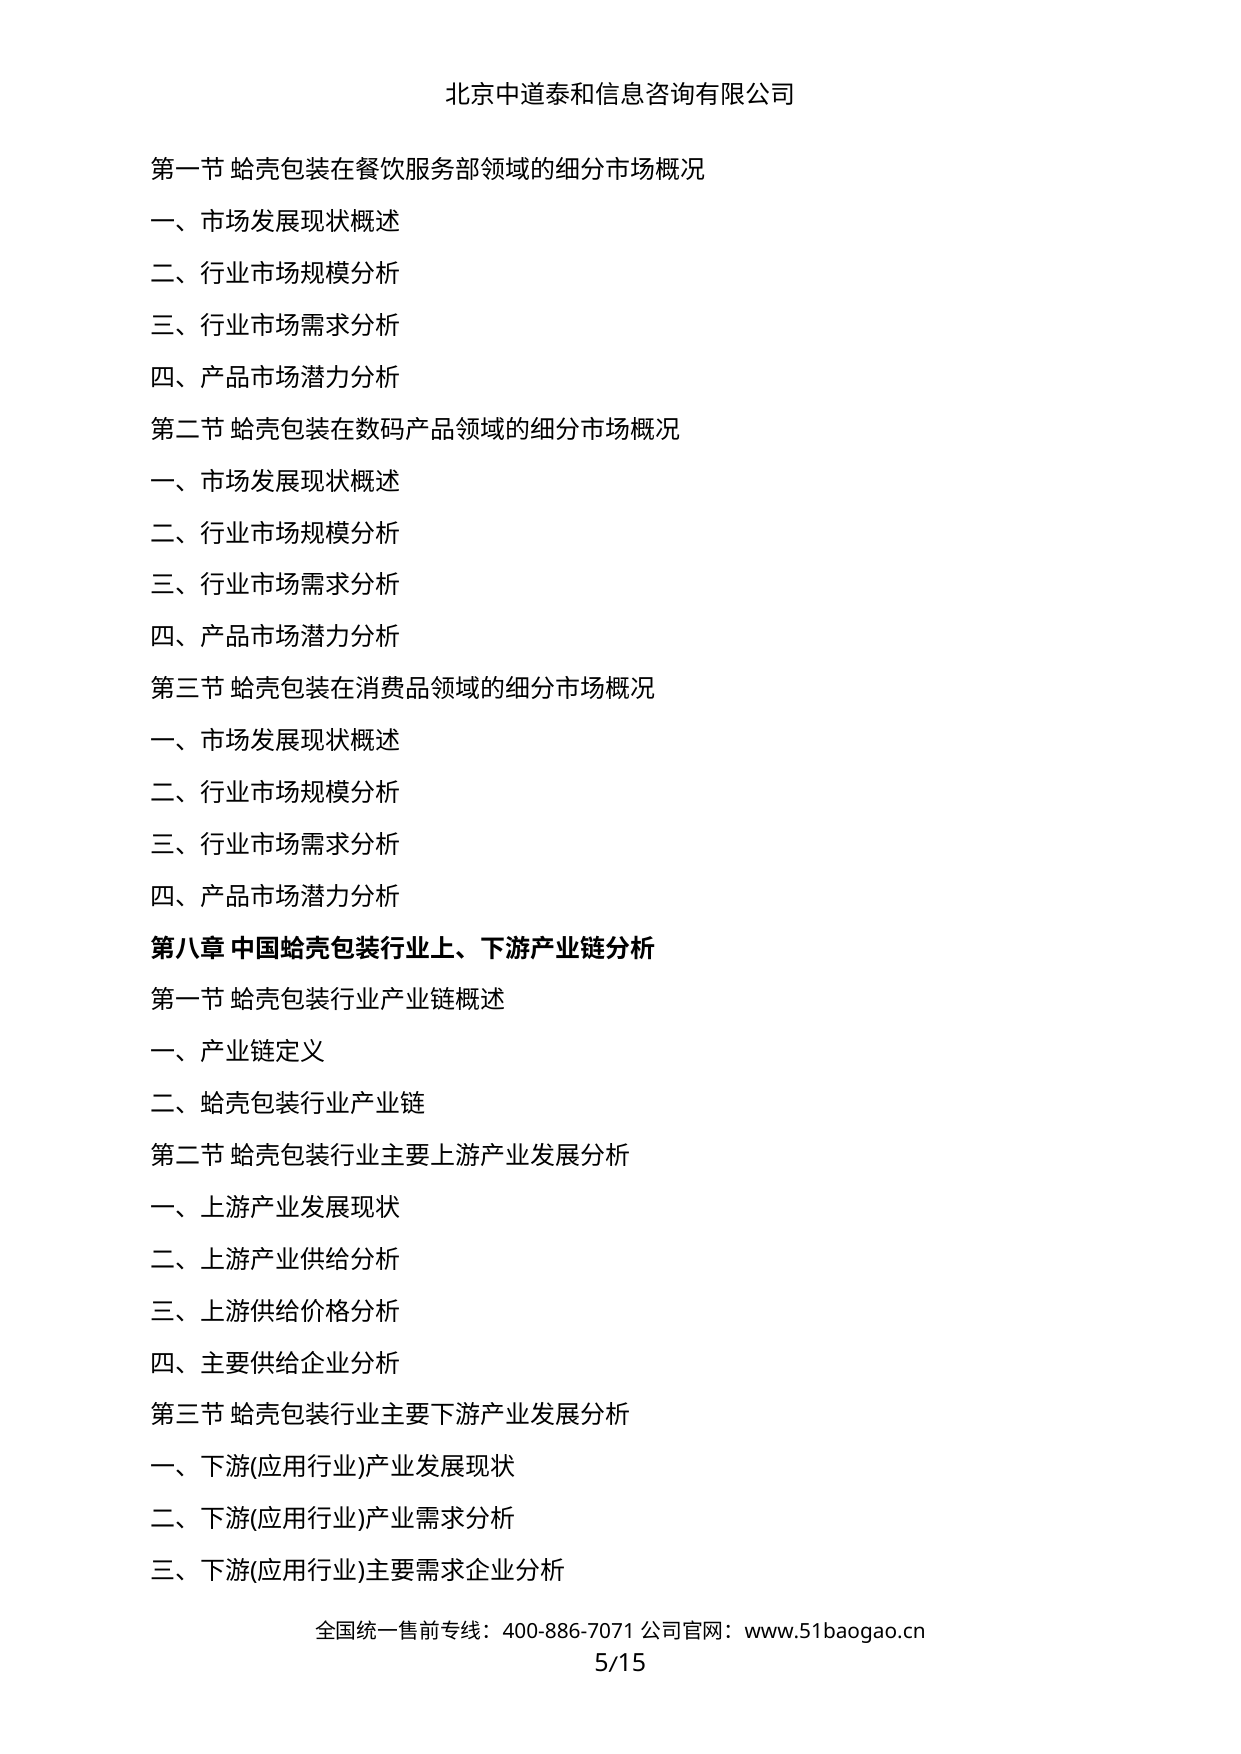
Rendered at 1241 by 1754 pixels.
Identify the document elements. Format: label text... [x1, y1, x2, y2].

text 第一节 蛤壳包装在餐饮服务部领域的细分市场概况 [150, 150, 1090, 186]
text 四、产品市场潜力分析 [150, 617, 1090, 653]
text 第三节 蛤壳包装在消费品领域的细分市场概况 [150, 669, 1090, 705]
text 一、产业链定义 [150, 1032, 1090, 1068]
text 第二节 蛤壳包装行业主要上游产业发展分析 [150, 1136, 1090, 1172]
text 四、产品市场潜力分析 [150, 876, 1090, 912]
text 三、下游(应用行业)主要需求企业分析 [150, 1551, 1090, 1587]
text 三、行业市场需求分析 [150, 565, 1090, 601]
text 三、上游供给价格分析 [150, 1291, 1090, 1327]
text 一、市场发展现状概述 [150, 202, 1090, 238]
text 第三节 蛤壳包装行业主要下游产业发展分析 [150, 1395, 1090, 1431]
text 一、上游产业发展现状 [150, 1187, 1090, 1224]
text 一、市场发展现状概述 [150, 721, 1090, 757]
text 第二节 蛤壳包装在数码产品领域的细分市场概况 [150, 409, 1090, 446]
text 二、下游(应用行业)产业需求分析 [150, 1499, 1090, 1535]
text 四、产品市场潜力分析 [150, 357, 1090, 394]
text 二、行业市场规模分析 [150, 772, 1090, 809]
text 三、行业市场需求分析 [150, 824, 1090, 861]
text 二、上游产业供给分析 [150, 1239, 1090, 1276]
text 二、行业市场规模分析 [150, 513, 1090, 549]
text 三、行业市场需求分析 [150, 306, 1090, 342]
text 二、行业市场规模分析 [150, 254, 1090, 290]
text 二、蛤壳包装行业产业链 [150, 1084, 1090, 1120]
text 四、主要供给企业分析 [150, 1343, 1090, 1379]
text 一、下游(应用行业)产业发展现状 [150, 1447, 1090, 1483]
text 一、市场发展现状概述 [150, 461, 1090, 497]
text 第八章 中国蛤壳包装行业上、下游产业链分析 [150, 928, 1090, 964]
text 第一节 蛤壳包装行业产业链概述 [150, 980, 1090, 1016]
